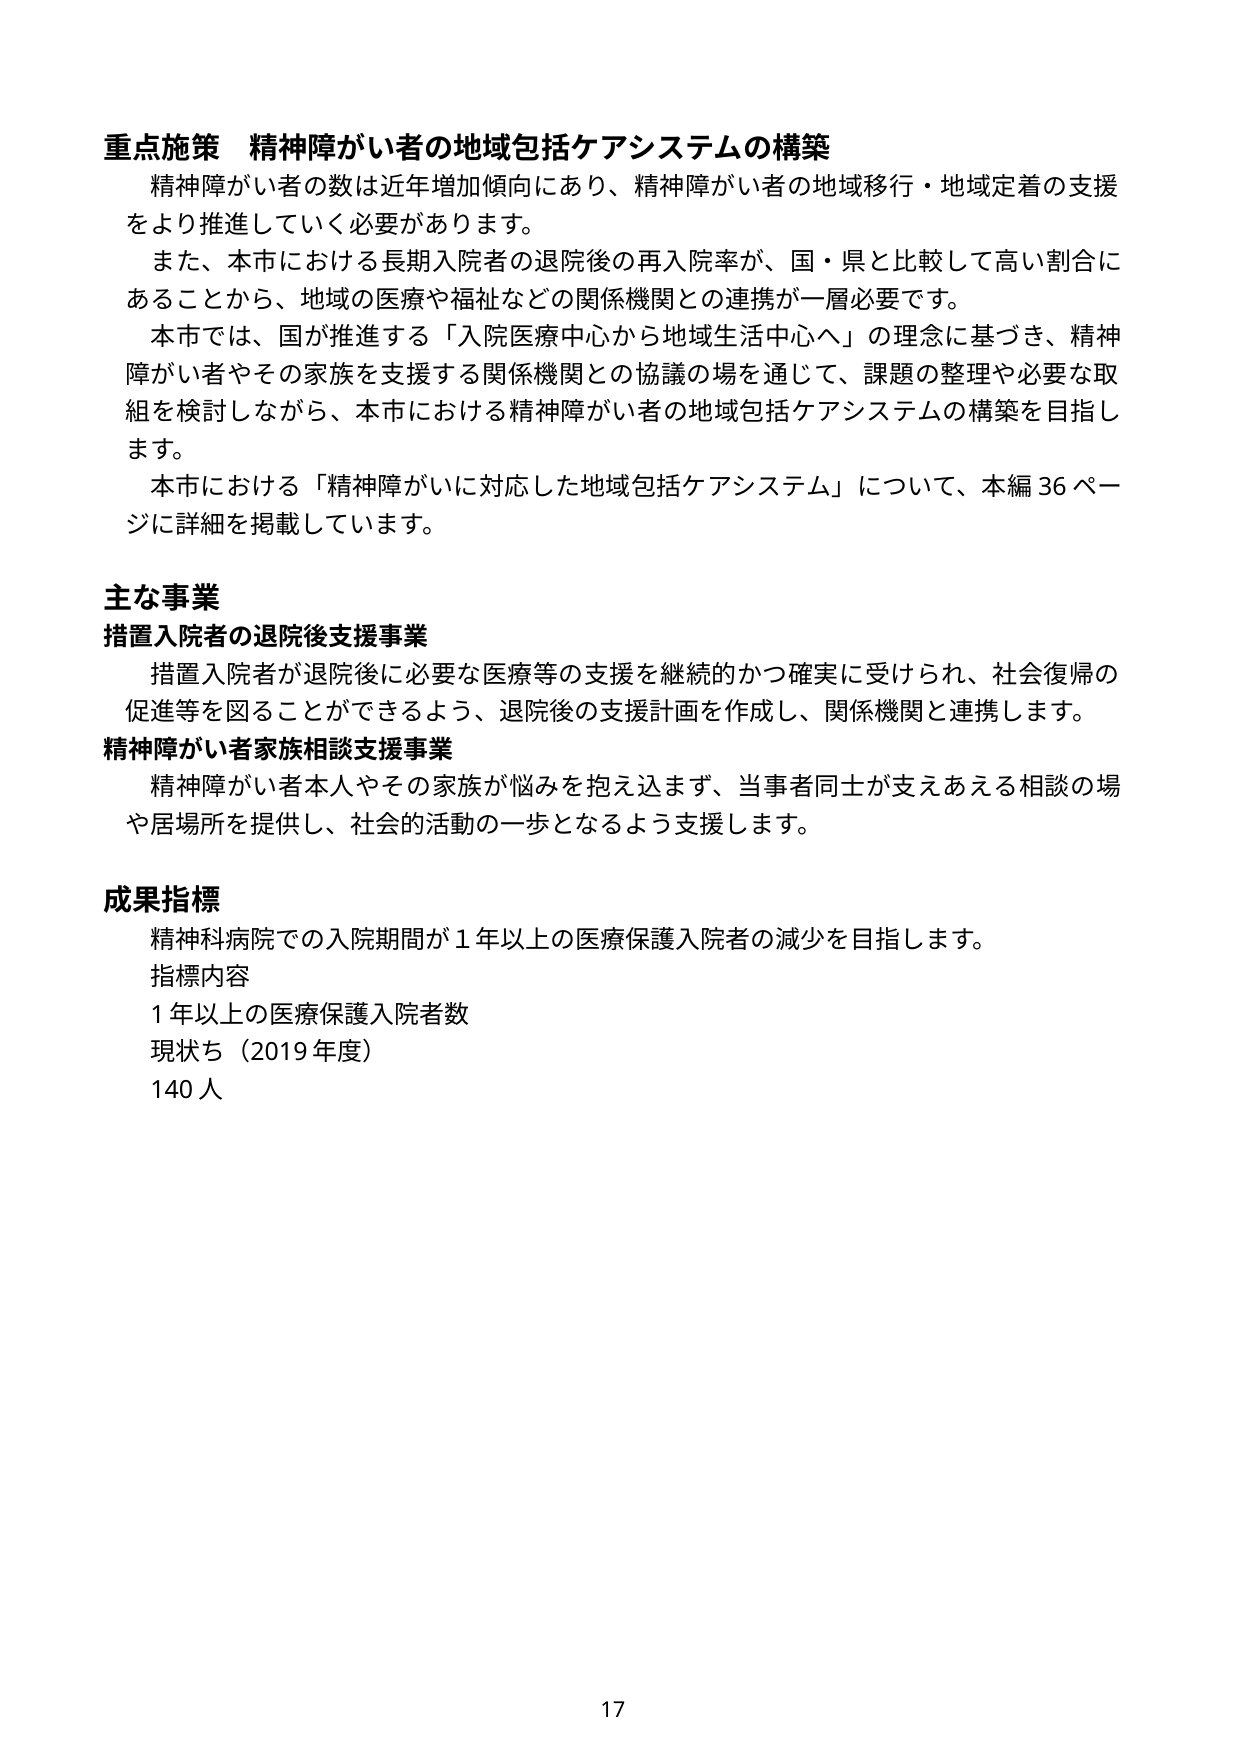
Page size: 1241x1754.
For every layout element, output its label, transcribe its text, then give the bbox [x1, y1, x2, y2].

list 措置入院者が退院後に必要な医療等の支援を継続的かつ確実に受けられ、社会復帰の促進等を図ることができるよう、退院後の支援計画を作成し、関係機関と連携します。 [125, 653, 1122, 728]
text 成果指標 [103, 881, 1122, 918]
list 指標内容 [125, 956, 1122, 993]
list 現状ち（2019年度） [125, 1031, 1122, 1068]
list 1年以上の医療保護入院者数 [125, 993, 1122, 1031]
text 重点施策 精神障がい者の地域包括ケアシステムの構築 [103, 128, 1122, 166]
list 140人 [125, 1068, 1122, 1106]
list また、本市における長期入院者の退院後の再入院率が、国・県と比較して高い割合にあることから、地域の医療や福祉などの関係機関との連携が一層必要です。 [125, 241, 1122, 316]
list 精神科病院での入院期間が１年以上の医療保護入院者の減少を目指します。 [125, 918, 1122, 956]
list 本市では、国が推進する「入院医療中心から地域生活中心へ」の理念に基づき、精神障がい者やその家族を支援する関係機関との協議の場を通じて、課題の整理や必要な取組を検討しながら、本市における精神障がい者の地域包括ケアシステムの構築を目指します。 [125, 316, 1122, 466]
text 措置入院者の退院後支援事業 [103, 616, 1122, 653]
text 精神障がい者家族相談支援事業 [103, 728, 1122, 766]
list 精神障がい者の数は近年増加傾向にあり、精神障がい者の地域移行・地域定着の支援をより推進していく必要があります。 [125, 166, 1122, 241]
list 精神障がい者本人やその家族が悩みを抱え込まず、当事者同士が支えあえる相談の場や居場所を提供し、社会的活動の一歩となるよう支援します。 [125, 766, 1122, 841]
list 本市における「精神障がいに対応した地域包括ケアシステム」について、本編36ページに詳細を掲載しています。 [125, 466, 1122, 541]
text 主な事業 [103, 578, 1122, 616]
